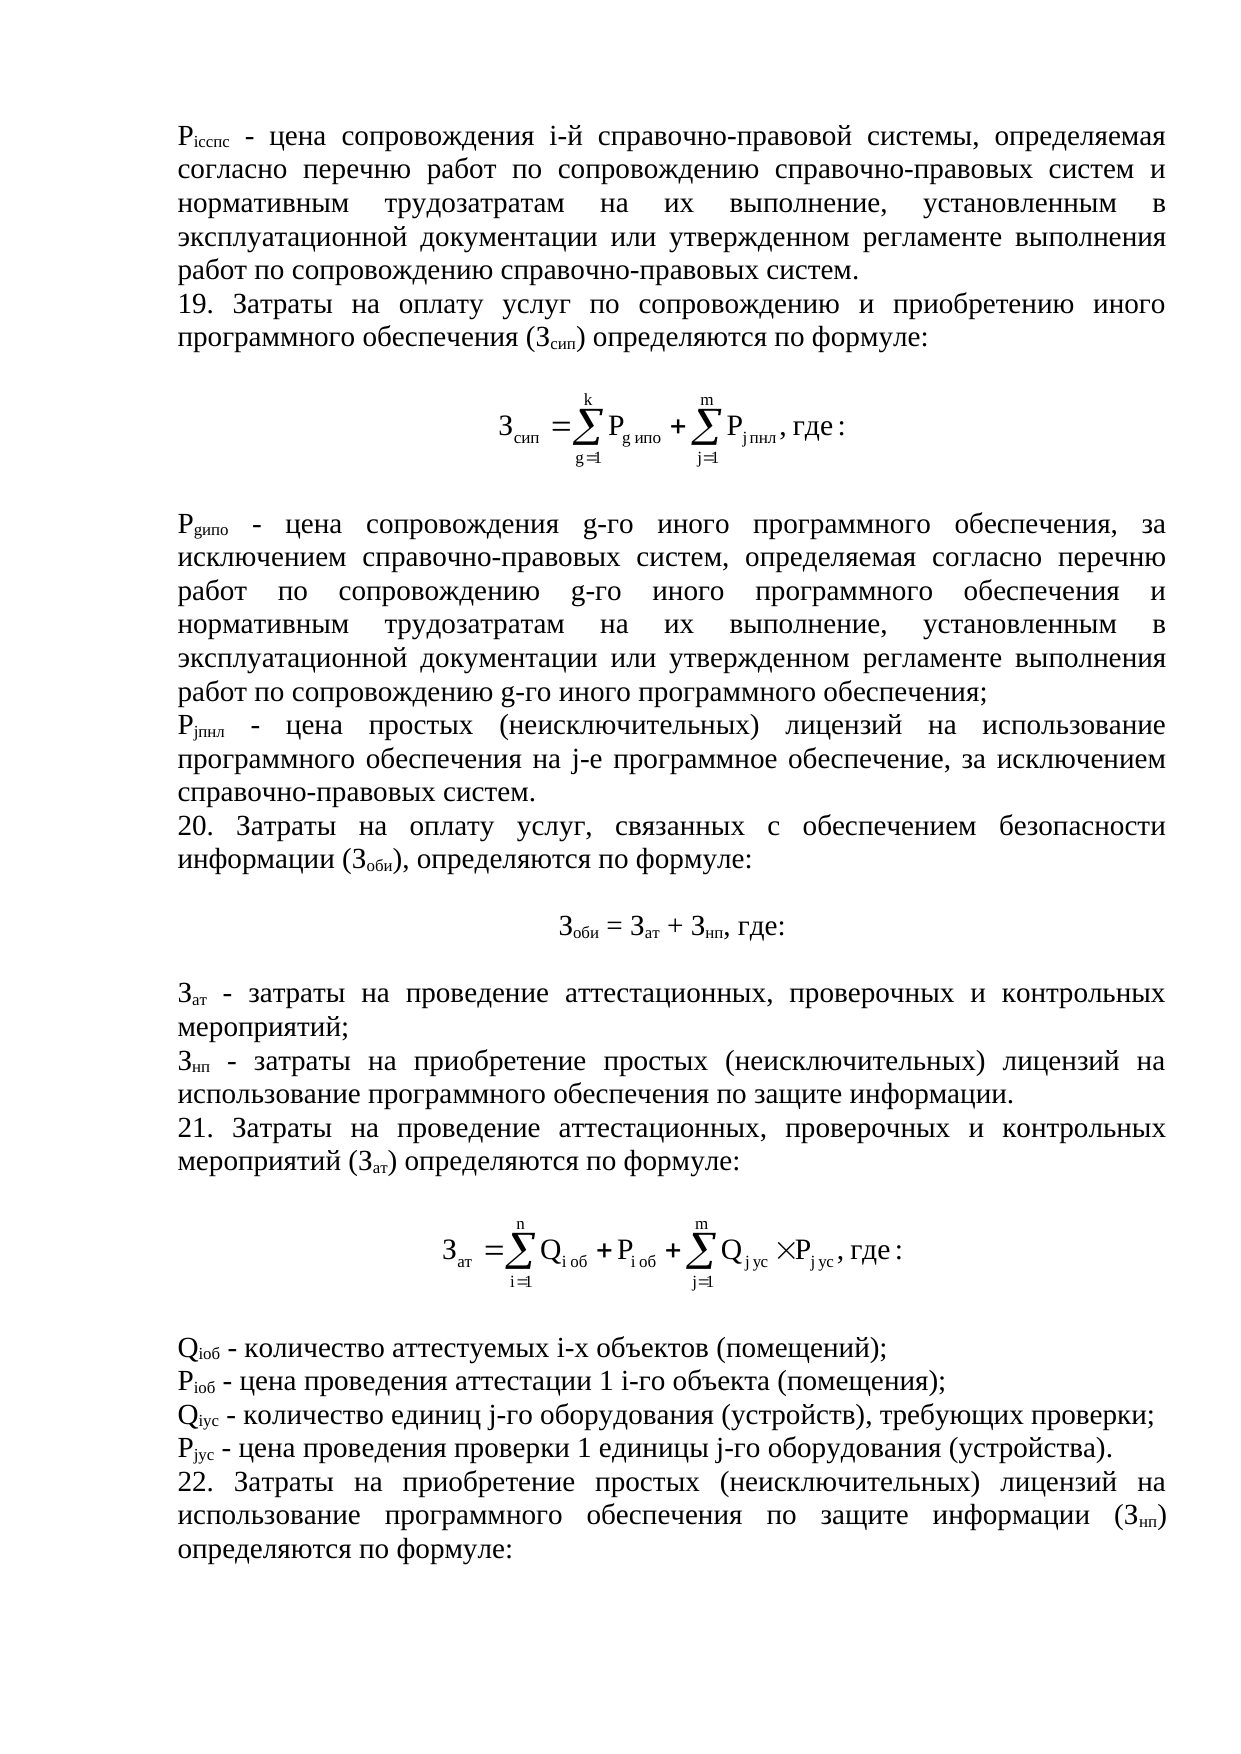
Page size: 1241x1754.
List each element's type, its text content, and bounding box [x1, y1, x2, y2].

text Зоби = Зат + Знп, где: [177, 908, 1167, 942]
text Piсспс - цена сопровождения i-й справочно-правовой системы, определяемая согласно перечню работ по сопровождению справочно-правовых систем и нормативным трудозатратам на их выполнение, установленным в эксплуатационной документации или утвержденном регламенте выполнения работ по сопровождению справочно-правовых систем. [177, 118, 1167, 286]
text Piоб - цена проведения аттестации 1 i-го объекта (помещения); [177, 1363, 1167, 1397]
text Знп - затраты на приобретение простых (неисключительных) лицензий на использование программного обеспечения по защите информации. [177, 1043, 1167, 1110]
text 22. Затраты на приобретение простых (неисключительных) лицензий на использование программного обеспечения по защите информации (Знп) определяются по формуле: [177, 1464, 1167, 1564]
text Qiоб - количество аттестуемых i-х объектов (помещений); [177, 1330, 1167, 1363]
text Pjус - цена проведения проверки 1 единицы j-го оборудования (устройства). [177, 1430, 1167, 1464]
text 20. Затраты на оплату услуг, связанных с обеспечением безопасности информации (Зоби), определяются по формуле: [177, 808, 1167, 875]
text Зат - затраты на проведение аттестационных, проверочных и контрольных мероприятий; [177, 976, 1167, 1043]
text Pjпнл - цена простых (неисключительных) лицензий на использование программного обеспечения на j-е программное обеспечение, за исключением справочно-правовых систем. [177, 707, 1167, 808]
text Pgипо - цена сопровождения g-го иного программного обеспечения, за исключением справочно-правовых систем, определяемая согласно перечню работ по сопровождению g-го иного программного обеспечения и нормативным трудозатратам на их выполнение, установленным в эксплуатационной документации или утвержденном регламенте выполнения работ по сопровождению g-го иного программного обеспечения; [177, 506, 1167, 707]
text 19. Затраты на оплату услуг по сопровождению и приобретению иного программного обеспечения (Зсип) определяются по формуле: [177, 286, 1167, 353]
text 21. Затраты на проведение аттестационных, проверочных и контрольных мероприятий (Зат) определяются по формуле: [177, 1110, 1167, 1177]
text Qiус - количество единиц j-го оборудования (устройств), требующих проверки; [177, 1397, 1167, 1430]
